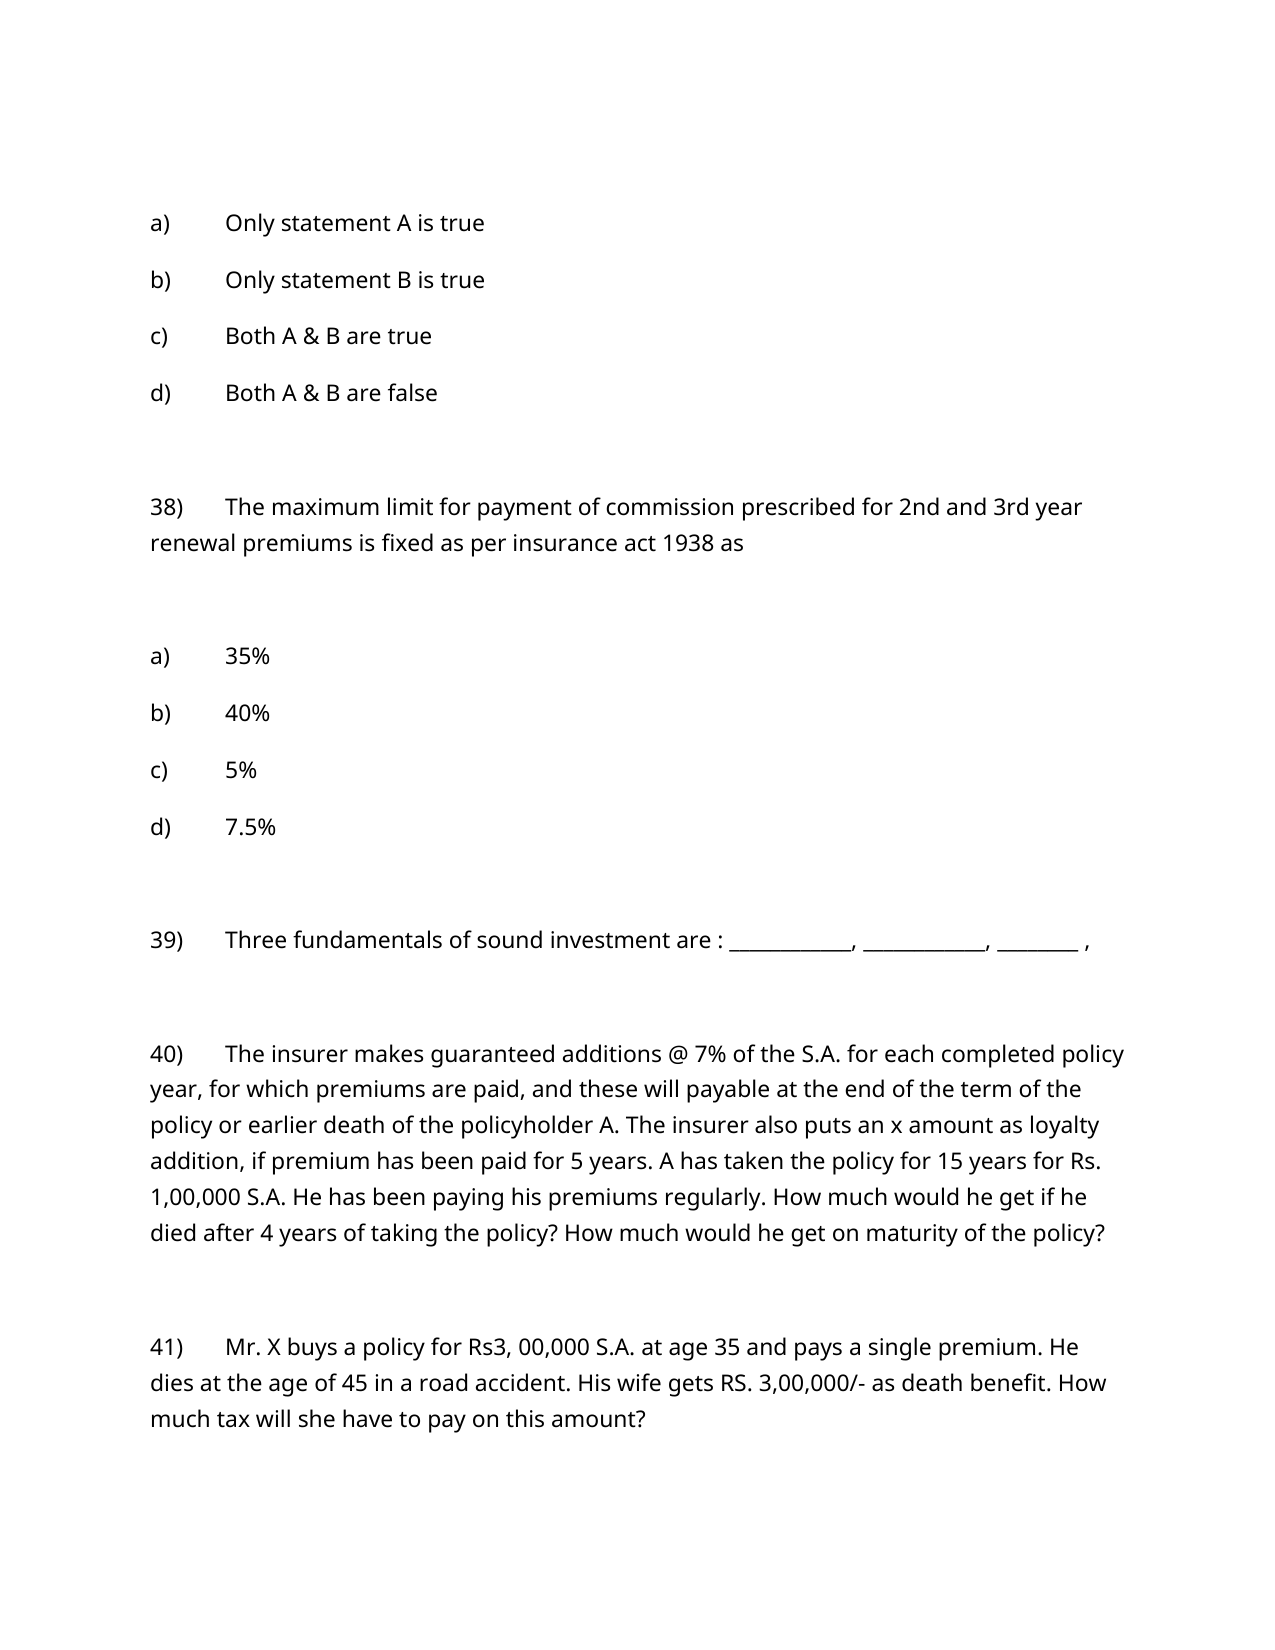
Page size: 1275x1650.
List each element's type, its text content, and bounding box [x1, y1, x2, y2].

text c) 5% [150, 754, 1125, 785]
text b) Only statement B is true [150, 263, 1125, 295]
text c) Both A & B are true [150, 320, 1125, 352]
text a) 35% [150, 640, 1125, 671]
text b) 40% [150, 697, 1125, 728]
text a) Only statement A is true [150, 207, 1125, 238]
text d) 7.5% [150, 810, 1125, 842]
text 40) The insurer makes guaranteed additions @ 7% of the S.A. for each completed policy year, for which premiums are paid, and these will payable at the end of the term of the policy or earlier death of the policyholder A. The insurer also puts an x amount as loyalty addition, if premium has been paid for 5 years. A has taken the policy for 15 years for Rs. 1,00,000 S.A. He has been paying his premiums regularly. How much would he get if he died after 4 years of taking the policy? How much would he get on maturity of the policy? [150, 1037, 1125, 1248]
text 38) The maximum limit for payment of commission prescribed for 2nd and 3rd year renewal premiums is fixed as per insurance act 1938 as [150, 491, 1125, 558]
text d) Both A & B are false [150, 377, 1125, 408]
text 39) Three fundamentals of sound investment are : ____________, ____________, ________ , [150, 924, 1125, 955]
text 41) Mr. X buys a policy for Rs3, 00,000 S.A. at age 35 and pays a single premium. He dies at the age of 45 in a road accident. His wife gets RS. 3,00,000/- as death benefit. How much tax will she have to pay on this amount? [150, 1331, 1125, 1434]
